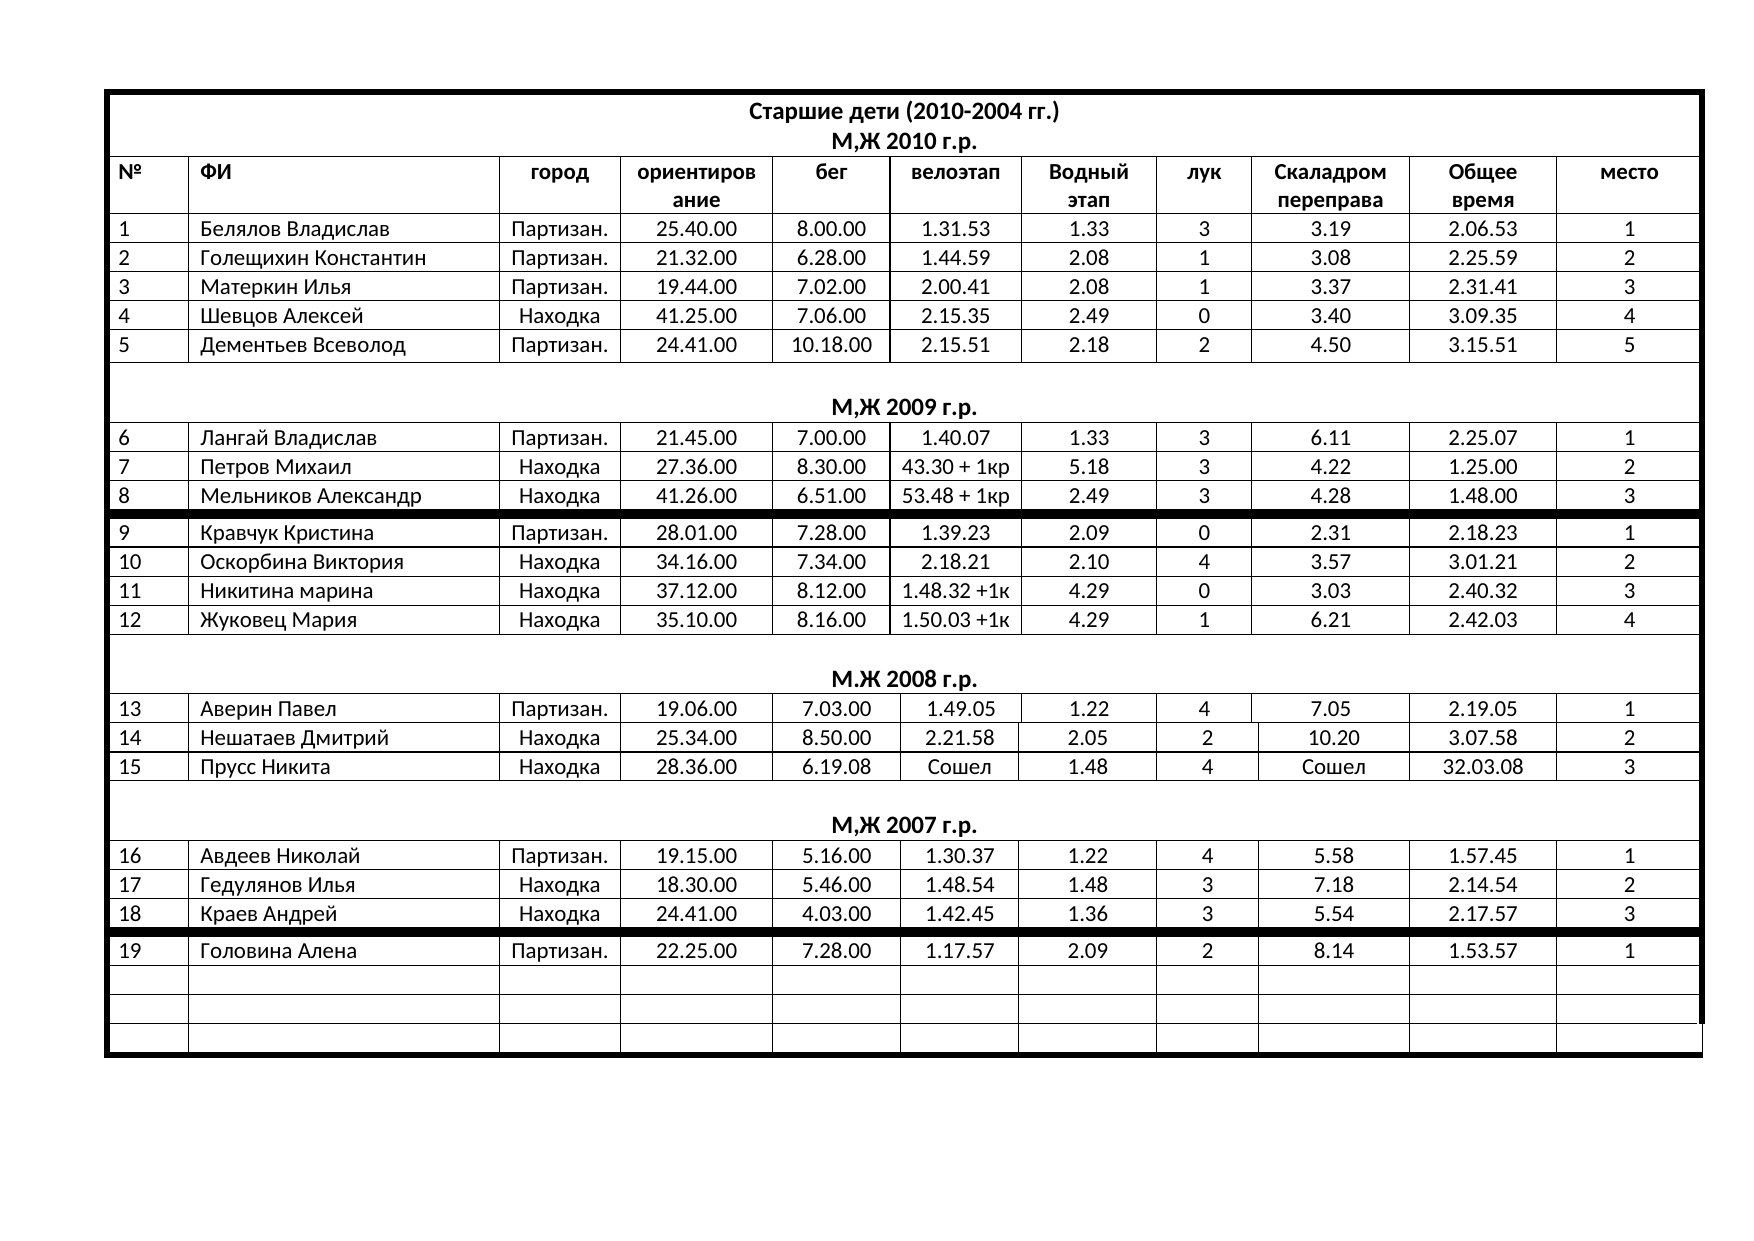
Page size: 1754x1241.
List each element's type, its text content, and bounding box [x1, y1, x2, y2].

table_cell Находка [500, 606, 620, 634]
table_cell 32.03.08 [1410, 753, 1556, 780]
table_cell 3 [1157, 870, 1258, 898]
table_cell 3 [1557, 481, 1699, 509]
table_cell 7.05 [1252, 694, 1409, 722]
table_cell Партизан. [500, 272, 620, 300]
table_cell Партизан. [500, 243, 620, 271]
table_cell 2.25.59 [1410, 243, 1556, 271]
table_cell Прусс Никита [189, 753, 499, 780]
table_cell 3 [1157, 452, 1251, 480]
table_cell 1.48 [1019, 753, 1156, 780]
table_cell 2 [1157, 937, 1258, 964]
table_cell 7.28.00 [773, 519, 889, 546]
table_cell Дементьев Всеволод [189, 330, 499, 362]
table_cell Кравчук Кристина [189, 519, 499, 546]
table_cell 4 [1157, 753, 1258, 780]
table_cell 2.17.57 [1410, 899, 1556, 927]
table_cell 11 [110, 577, 188, 604]
table_cell 3.15.51 [1410, 330, 1556, 362]
table_cell 5.58 [1259, 841, 1409, 869]
table_cell 3 [1557, 753, 1699, 780]
table_cell 35.10.00 [621, 606, 772, 634]
table_cell 2.09 [1019, 937, 1156, 964]
table_cell 18.30.00 [621, 870, 772, 898]
table_cell 2.21.58 [901, 723, 1018, 751]
table_cell Находка [500, 481, 620, 509]
table_cell 41.25.00 [621, 301, 772, 329]
table_cell [189, 966, 499, 994]
table_cell 2 [1157, 723, 1258, 751]
table_cell 6 [110, 423, 188, 451]
table_cell [189, 995, 499, 1023]
table_cell [901, 995, 1018, 1023]
table_cell 10.18.00 [773, 330, 889, 362]
table_cell [621, 966, 772, 994]
table_cell 8.16.00 [773, 606, 889, 634]
table_cell 5 [110, 330, 188, 362]
table_cell 5.18 [1022, 452, 1156, 480]
table_cell 16 [110, 841, 188, 869]
table_cell 4.29 [1022, 577, 1156, 604]
table_cell 2 [1157, 330, 1251, 362]
table_cell 3 [1557, 899, 1699, 927]
table_cell 28.36.00 [621, 753, 772, 780]
table_cell 7.06.00 [773, 301, 889, 329]
table_cell Находка [500, 577, 620, 604]
table_cell 13 [110, 694, 188, 722]
table_cell 3.40 [1252, 301, 1409, 329]
table_cell 2.18.23 [1410, 519, 1556, 546]
table_cell 8.12.00 [773, 577, 889, 604]
table_header Старшие дети (2010-2004 гг.) М,Ж 2010 г.р. [110, 95, 1699, 156]
table_cell 2 [1557, 548, 1699, 576]
table_cell 3 [1157, 481, 1251, 509]
table_cell 1.17.57 [901, 937, 1018, 964]
table_cell Оскорбина Виктория [189, 548, 499, 576]
table_cell 4.29 [1022, 606, 1156, 634]
table_cell город [500, 157, 620, 213]
table_cell Общее время [1410, 157, 1556, 213]
table_cell Партизан. [500, 214, 620, 242]
table_cell 3.08 [1252, 243, 1409, 271]
table_cell 3.37 [1252, 272, 1409, 300]
table_cell 3 [1557, 272, 1699, 300]
table_cell 2.05 [1019, 723, 1156, 751]
table_cell 14 [110, 723, 188, 751]
table_cell [1557, 966, 1699, 994]
table_cell 6.28.00 [773, 243, 889, 271]
table_cell 25.40.00 [621, 214, 772, 242]
table_cell 1 [1557, 937, 1699, 964]
table_cell велоэтап [891, 157, 1021, 213]
table_cell [1157, 995, 1258, 1023]
table_cell 1.44.59 [891, 243, 1021, 271]
table_cell 1.36 [1019, 899, 1156, 927]
table_cell 3.03 [1252, 577, 1409, 604]
table_cell Партизан. [500, 519, 620, 546]
table_cell 17 [110, 870, 188, 898]
table_cell Аверин Павел [189, 694, 499, 722]
table_cell 18 [110, 899, 188, 927]
table_cell 5.16.00 [773, 841, 900, 869]
table_cell 24.41.00 [621, 330, 772, 362]
table_cell 2.25.07 [1410, 423, 1556, 451]
table_cell [621, 995, 772, 1023]
table_cell 1 [1557, 694, 1699, 722]
table_cell 1 [1557, 423, 1699, 451]
table_cell 2.40.32 [1410, 577, 1556, 604]
table_cell 1.48 [1019, 870, 1156, 898]
table_cell Белялов Владислав [189, 214, 499, 242]
table_cell [1259, 995, 1409, 1023]
table_cell 4.50 [1252, 330, 1409, 362]
table_cell 0 [1157, 577, 1251, 604]
table_cell 1.48.00 [1410, 481, 1556, 509]
table_cell Жуковец Мария [189, 606, 499, 634]
table_cell М,Ж 2007 г.р. [110, 781, 1699, 840]
table_cell 1.48.54 [901, 870, 1018, 898]
table_cell 4.22 [1252, 452, 1409, 480]
table_cell Авдеев Николай [189, 841, 499, 869]
table_cell [1157, 966, 1258, 994]
table_cell 7.02.00 [773, 272, 889, 300]
table_cell 1 [1157, 272, 1251, 300]
table_cell 2.08 [1022, 243, 1156, 271]
table_cell [1410, 1024, 1556, 1052]
table_cell 1.48.32 +1к [891, 577, 1021, 604]
table_cell 2.08 [1022, 272, 1156, 300]
table_cell 4 [110, 301, 188, 329]
table_cell 1.22 [1022, 694, 1156, 722]
table_cell 1.57.45 [1410, 841, 1556, 869]
table_cell М,Ж 2009 г.р. [110, 363, 1699, 422]
table_cell 2.00.41 [891, 272, 1021, 300]
table_cell Матеркин Илья [189, 272, 499, 300]
table_cell 4 [1557, 606, 1699, 634]
table_cell Находка [500, 870, 620, 898]
table_cell 6.19.08 [773, 753, 900, 780]
table_cell 1.30.37 [901, 841, 1018, 869]
table_cell Гедулянов Илья [189, 870, 499, 898]
table_cell Партизан. [500, 937, 620, 964]
table_cell 24.41.00 [621, 899, 772, 927]
table_cell 3.19 [1252, 214, 1409, 242]
table_cell 1.31.53 [891, 214, 1021, 242]
table_cell 2.18.21 [891, 548, 1021, 576]
table_cell [110, 966, 188, 994]
table_cell Партизан. [500, 694, 620, 722]
table_cell 4.03.00 [773, 899, 900, 927]
table_cell 53.48 + 1кр [891, 481, 1021, 509]
table_cell [500, 1024, 620, 1052]
table_cell [1557, 995, 1699, 1023]
table_cell 7.00.00 [773, 423, 889, 451]
table_cell 2.15.51 [891, 330, 1021, 362]
table_cell 2.31.41 [1410, 272, 1556, 300]
table_cell 21.45.00 [621, 423, 772, 451]
table_cell 3 [110, 272, 188, 300]
table_cell Находка [500, 899, 620, 927]
table_cell 1.22 [1019, 841, 1156, 869]
table_cell 2.14.54 [1410, 870, 1556, 898]
table_cell 1.33 [1022, 214, 1156, 242]
table_cell 3.01.21 [1410, 548, 1556, 576]
table_cell Сошел [1259, 753, 1409, 780]
table_cell [500, 966, 620, 994]
table_cell 2.49 [1022, 301, 1156, 329]
table_cell 0 [1157, 301, 1251, 329]
table_cell Нешатаев Дмитрий [189, 723, 499, 751]
table_cell Шевцов Алексей [189, 301, 499, 329]
table_cell 5 [1557, 330, 1699, 362]
table_cell 2.10 [1022, 548, 1156, 576]
table_cell 1.40.07 [891, 423, 1021, 451]
table_cell 3.09.35 [1410, 301, 1556, 329]
table_cell ФИ [189, 157, 499, 213]
table_cell [1019, 995, 1156, 1023]
table_cell [1410, 966, 1556, 994]
table_cell Находка [500, 548, 620, 576]
table_cell 3 [1157, 214, 1251, 242]
table_cell 1 [110, 214, 188, 242]
table_cell Краев Андрей [189, 899, 499, 927]
table_cell Находка [500, 301, 620, 329]
table_cell Никитина марина [189, 577, 499, 604]
table_cell 10 [110, 548, 188, 576]
table_cell Находка [500, 723, 620, 751]
table_cell 25.34.00 [621, 723, 772, 751]
table_cell 2 [1557, 452, 1699, 480]
table_cell 4 [1157, 548, 1251, 576]
table_cell 4 [1157, 841, 1258, 869]
table_cell 4 [1557, 301, 1699, 329]
table_cell [1410, 995, 1556, 1023]
table_cell 3.57 [1252, 548, 1409, 576]
table_cell 2.31 [1252, 519, 1409, 546]
table_cell 21.32.00 [621, 243, 772, 271]
table_cell [901, 1024, 1018, 1052]
table_cell 8.14 [1259, 937, 1409, 964]
table_cell [110, 995, 188, 1023]
table_cell [1259, 966, 1409, 994]
table_cell 37.12.00 [621, 577, 772, 604]
table_cell 10.20 [1259, 723, 1409, 751]
table_cell 5.46.00 [773, 870, 900, 898]
table_cell место [1557, 157, 1699, 213]
table_cell 1 [1557, 214, 1699, 242]
table_cell 2 [1557, 723, 1699, 751]
table_cell Мельников Александр [189, 481, 499, 509]
table_cell 2.09 [1022, 519, 1156, 546]
table_cell 1.25.00 [1410, 452, 1556, 480]
table_cell 8.30.00 [773, 452, 889, 480]
table_cell 41.26.00 [621, 481, 772, 509]
table_cell 1.33 [1022, 423, 1156, 451]
table_cell лук [1157, 157, 1251, 213]
table_cell 4.28 [1252, 481, 1409, 509]
table_cell 27.36.00 [621, 452, 772, 480]
table_cell 1.49.05 [901, 694, 1021, 722]
table_cell 6.51.00 [773, 481, 889, 509]
table_cell [1259, 1024, 1409, 1052]
table_cell 2.49 [1022, 481, 1156, 509]
table_cell 5.54 [1259, 899, 1409, 927]
table_cell 4 [1157, 694, 1251, 722]
table_cell 8.50.00 [773, 723, 900, 751]
table_cell 2.19.05 [1410, 694, 1556, 722]
table_cell 1 [1157, 243, 1251, 271]
table_cell 1.53.57 [1410, 937, 1556, 964]
table_cell [189, 1024, 499, 1052]
table_cell 43.30 + 1кр [891, 452, 1021, 480]
table_cell 3.07.58 [1410, 723, 1556, 751]
table_cell 7 [110, 452, 188, 480]
table_cell 6.21 [1252, 606, 1409, 634]
table_cell 34.16.00 [621, 548, 772, 576]
table_cell 7.28.00 [773, 937, 900, 964]
table_cell Находка [500, 452, 620, 480]
table_cell 7.34.00 [773, 548, 889, 576]
table_cell [1157, 1024, 1258, 1052]
table_cell 2 [1557, 243, 1699, 271]
table_cell 1.39.23 [891, 519, 1021, 546]
table_cell [621, 1024, 772, 1052]
table_cell Скаладром переправа [1252, 157, 1409, 213]
table_cell 7.18 [1259, 870, 1409, 898]
table_cell [773, 1024, 900, 1052]
table_cell № [110, 157, 188, 213]
table_cell 22.25.00 [621, 937, 772, 964]
table_cell 2.15.35 [891, 301, 1021, 329]
table_cell Голещихин Константин [189, 243, 499, 271]
table_cell Лангай Владислав [189, 423, 499, 451]
table_cell 28.01.00 [621, 519, 772, 546]
table_cell 0 [1157, 519, 1251, 546]
table_cell Сошел [901, 753, 1018, 780]
table_cell 12 [110, 606, 188, 634]
table_cell [901, 966, 1018, 994]
table_cell 6.11 [1252, 423, 1409, 451]
table_cell 3 [1557, 577, 1699, 604]
table_cell Партизан. [500, 423, 620, 451]
table_cell 2 [1557, 870, 1699, 898]
table_cell 2.42.03 [1410, 606, 1556, 634]
table_cell 1.50.03 +1к [891, 606, 1021, 634]
table_cell [773, 966, 900, 994]
table_cell 1.42.45 [901, 899, 1018, 927]
table_cell [1019, 1024, 1156, 1052]
table_cell 2.18 [1022, 330, 1156, 362]
table_cell Петров Михаил [189, 452, 499, 480]
table_cell Водный этап [1022, 157, 1156, 213]
table_cell 19.06.00 [621, 694, 772, 722]
table_cell 3 [1157, 899, 1258, 927]
table_cell 2.06.53 [1410, 214, 1556, 242]
table_cell 19.15.00 [621, 841, 772, 869]
table_cell 2 [110, 243, 188, 271]
table_cell М.Ж 2008 г.р. [110, 635, 1699, 693]
table_cell Партизан. [500, 841, 620, 869]
table_cell 1 [1557, 519, 1699, 546]
table_cell [773, 995, 900, 1023]
table_cell ориентирование [621, 157, 772, 213]
table_cell [1557, 1023, 1702, 1052]
table_cell [500, 995, 620, 1023]
table_cell [1019, 966, 1156, 994]
table_cell 19.44.00 [621, 272, 772, 300]
table_cell [110, 1024, 188, 1052]
table_cell 9 [110, 519, 188, 546]
table_cell 8 [110, 481, 188, 509]
table_cell бег [773, 157, 889, 213]
table_cell 19 [110, 937, 188, 964]
table_cell 8.00.00 [773, 214, 889, 242]
table_cell Головина Алена [189, 937, 499, 964]
table_cell 1 [1157, 606, 1251, 634]
table_cell 1 [1557, 841, 1699, 869]
table_cell Партизан. [500, 330, 620, 362]
table_cell Находка [500, 753, 620, 780]
table_cell 7.03.00 [773, 694, 900, 722]
table_cell 3 [1157, 423, 1251, 451]
table_cell 15 [110, 753, 188, 780]
